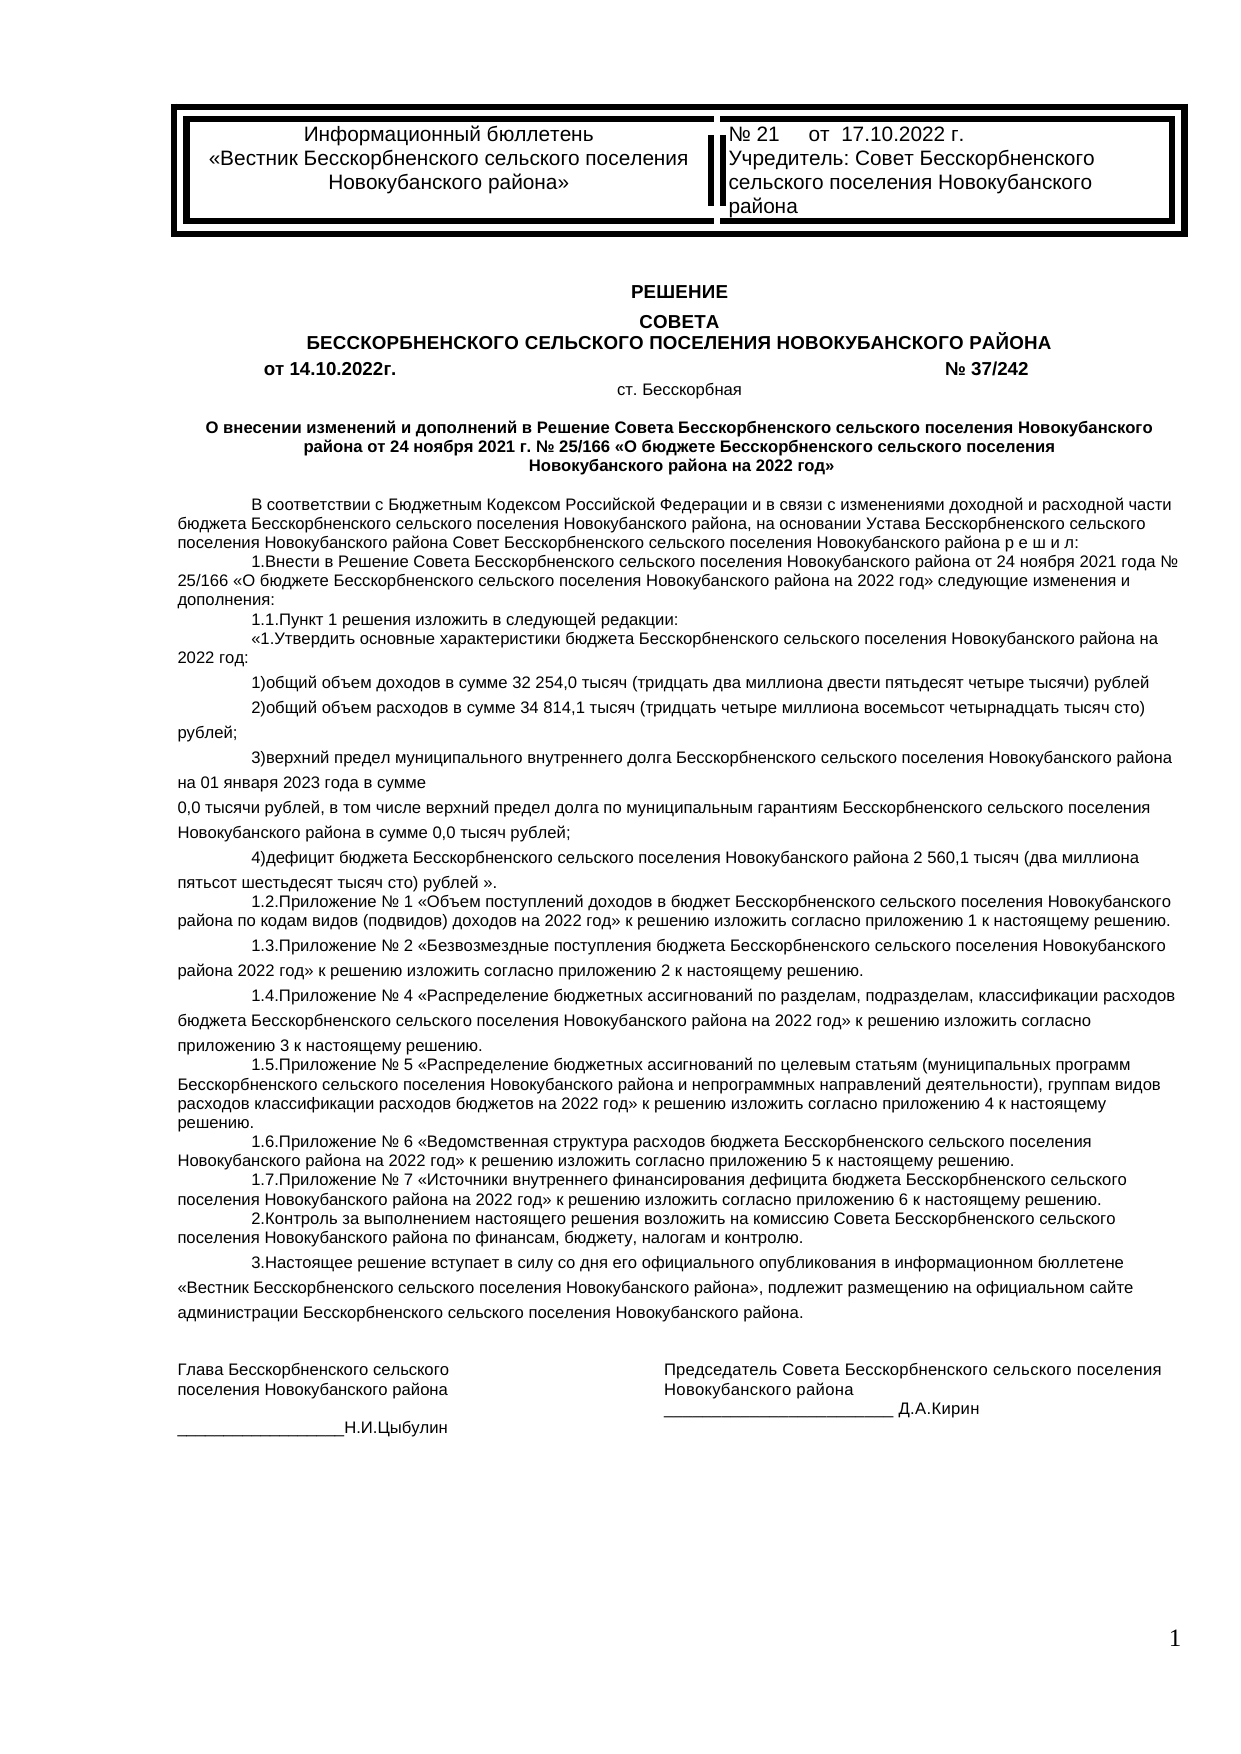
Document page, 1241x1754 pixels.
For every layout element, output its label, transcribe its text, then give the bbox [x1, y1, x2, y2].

text 2)общий объем расходов в сумме 34 814,1 тысяч (тридцать четыре миллиона восемьсот четырнадцать тысяч сто) рублей; [177, 692, 1181, 742]
text 2.Контроль за выполнением настоящего решения возложить на комиссию Совета Бесскорбненского сельского поселения Новокубанского района по финансам, бюджету, налогам и контролю. [177, 1208, 1181, 1247]
text О внесении изменений и дополнений в Решение Совета Бесскорбненского сельского поселения Новокубанского района от 24 ноября 2021 г. № 25/166 «О бюджете Бесскорбненского сельского поселения [177, 418, 1181, 456]
text 1)общий объем доходов в сумме 32 254,0 тысяч (тридцать два миллиона двести пятьдесят четыре тысячи) рублей [177, 667, 1181, 692]
text 1.5.Приложение № 5 «Распределение бюджетных ассигнований по целевым статьям (муниципальных программ Бесскорбненского сельского поселения Новокубанского района и непрограммных направлений деятельности), группам видов расходов классификации расходов бюджетов на 2022 год» к решению изложить согласно приложению 4 к настоящему решению. [177, 1055, 1181, 1132]
text 1.3.Приложение № 2 «Безвозмездные поступления бюджета Бесскорбненского сельского поселения Новокубанского района 2022 год» к решению изложить согласно приложению 2 к настоящему решению. [177, 930, 1181, 980]
text 1.1.Пункт 1 решения изложить в следующей редакции: [177, 609, 1181, 628]
text 1.4.Приложение № 4 «Распределение бюджетных ассигнований по разделам, подразделам, классификации расходов бюджета Бесскорбненского сельского поселения Новокубанского района на 2022 год» к решению изложить согласно приложению 3 к настоящему решению. [177, 980, 1181, 1055]
table_header Председатель Совета Бесскорбненского сельского поселения Новокубанского района ________________________ Д.А.Кирин [653, 1360, 1192, 1437]
table_cell ст. Бесскорбная [164, 379, 1195, 418]
table_cell СОВЕТА БЕССКОРБНЕНСКОГО СЕЛЬСКОГО ПОСЕЛЕНИЯ НОВОКУБАНСКОГО РАЙОНА [164, 309, 1195, 353]
text «1.Утвердить основные характеристики бюджета Бесскорбненского сельского поселения Новокубанского района на 2022 год: [177, 628, 1181, 667]
text 1.7.Приложение № 7 «Источники внутреннего финансирования дефицита бюджета Бесскорбненского сельского поселения Новокубанского района на 2022 год» к решению изложить согласно приложению 6 к настоящему решению. [177, 1170, 1181, 1208]
text В соответствии с Бюджетным Кодексом Российской Федерации и в связи с изменениями доходной и расходной части бюджета Бесскорбненского сельского поселения Новокубанского района, на основании Устава Бесскорбненского сельского поселения Новокубанского района Совет Бесскорбненского сельского поселения Новокубанского района р е ш и л: [177, 494, 1181, 552]
table_cell № 37/242 [685, 354, 1195, 379]
text 0,0 тысячи рублей, в том числе верхний предел долга по муниципальным гарантиям Бесскорбненского сельского поселения Новокубанского района в сумме 0,0 тысяч рублей; [177, 792, 1181, 842]
table_header № 21 от 17.10.2022 г. Учредитель: Совет Бесскорбненского сельского поселения Новокубанского района [717, 110, 1178, 218]
text 3)верхний предел муниципального внутреннего долга Бесскорбненского сельского поселения Новокубанского района на 01 января 2023 года в сумме [177, 742, 1181, 792]
table_cell от 14.10.2022г. [164, 354, 685, 379]
table_header РЕШЕНИЕ [164, 256, 1195, 309]
text 1.6.Приложение № 6 «Ведомственная структура расходов бюджета Бесскорбненского сельского поселения Новокубанского района на 2022 год» к решению изложить согласно приложению 5 к настоящему решению. [177, 1132, 1181, 1170]
text 1.2.Приложение № 1 «Объем поступлений доходов в бюджет Бесскорбненского сельского поселения Новокубанского района по кодам видов (подвидов) доходов на 2022 год» к решению изложить согласно приложению 1 к настоящему решению. [177, 892, 1181, 930]
text Новокубанского района на 2022 год» [177, 456, 1181, 475]
text 3.Настоящее решение вступает в силу со дня его официального опубликования в информационном бюллетене «Вестник Бесскорбненского сельского поселения Новокубанского района», подлежит размещению на официальном сайте администрации Бесскорбненского сельского поселения Новокубанского района. [177, 1247, 1181, 1322]
table_header Глава Бесскорбненского сельского поселения Новокубанского района __________________Н.И.Цыбулин [166, 1360, 653, 1437]
table_header Информационный бюллетень «Вестник Бесскорбненского сельского поселения Новокубанского района» [180, 110, 717, 218]
text 1.Внести в Решение Совета Бесскорбненского сельского поселения Новокубанского района от 24 ноября 2021 года № 25/166 «О бюджете Бесскорбненского сельского поселения Новокубанского района на 2022 год» следующие изменения и дополнения: [177, 552, 1181, 609]
text 4)дефицит бюджета Бесскорбненского сельского поселения Новокубанского района 2 560,1 тысяч (два миллиона пятьсот шестьдесят тысяч сто) рублей ». [177, 842, 1181, 892]
